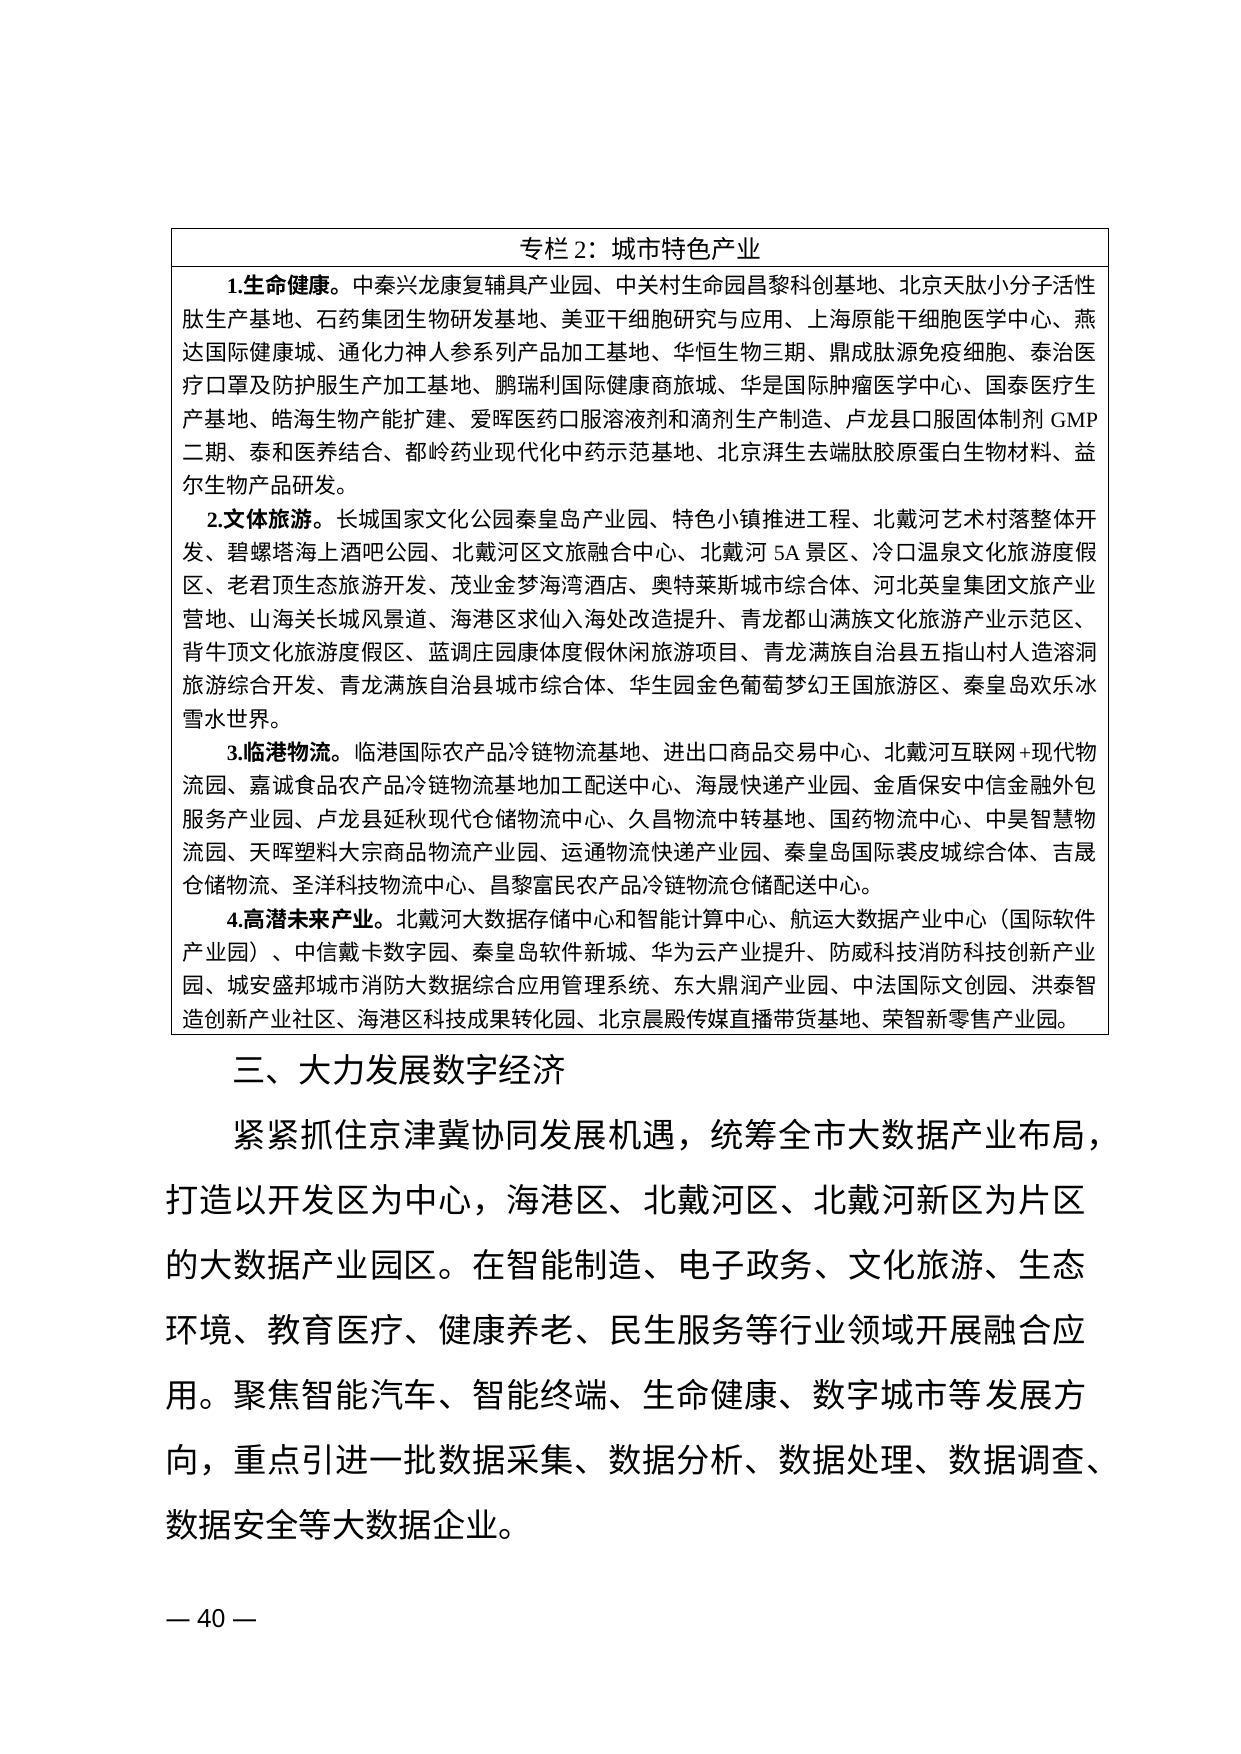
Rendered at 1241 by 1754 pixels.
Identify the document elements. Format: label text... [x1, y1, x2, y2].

list 三、大力发展数字经济 [165, 222, 1087, 1100]
text 紧紧抓住京津冀协同发展机遇，统筹全市大数据产业布局，打造以开发区为中心，海港区、北戴河区、北戴河新区为片区的大数据产业园区。在智能制造、电子政务、文化旅游、生态环境、教育医疗、健康养老、民生服务等行业领域开展融合应用。聚焦智能汽车、智能终端、生命健康、数字城市等发展方向，重点引进一批数据采集、数据分析、数据处理、数据调查、数据安全等大数据企业。 [165, 1100, 1087, 1555]
table_header 专栏2：城市特色产业 [172, 229, 1108, 266]
table_cell 1.生命健康。中秦兴龙康复辅具产业园、中关村生命园昌黎科创基地、北京天肽小分子活性肽生产基地、石药集团生物研发基地、美亚干细胞研究与应用、上海原能干细胞医学中心、燕达国际健康城、通化力神人参系列产品加工基地、华恒生物三期、鼎成肽源免疫细胞、泰治医疗口罩及防护服生产加工基地、鹏瑞利国际健康商旅城、华是国际肿瘤医学中心、国泰医疗生产基地、皓海生物产能扩建、爱晖医药口服溶液剂和滴剂生产制造、卢龙县口服固体制剂GMP二期、泰和医养结合、都岭药业现代化中药示范基地、北京湃生去端肽胶原蛋白生物材料、益尔生物产品研发。 2.文体旅游。长城国家文化公园秦皇岛产业园、特色小镇推进工程、北戴河艺术村落整体开发、碧螺塔海上酒吧公园、北戴河区文旅融合中心、北戴河5A景区、冷口温泉文化旅游度假区、老君顶生态旅游开发、茂业金梦海湾酒店、奥特莱斯城市综合体、河北英皇集团文旅产业营地、山海关长城风景道、海港区求仙入海处改造提升、青龙都山满族文化旅游产业示范区、背牛顶文化旅游度假区、蓝调庄园康体度假休闲旅游项目、青龙满族自治县五指山村人造溶洞旅游综合开发、青龙满族自治县城市综合体、华生园金色葡萄梦幻王国旅游区、秦皇岛欢乐冰雪水世界。 3.临港物流。临港国际农产品冷链物流基地、进出口商品交易中心、北戴河互联网+现代物流园、嘉诚食品农产品冷链物流基地加工配送中心、海晟快递产业园、金盾保安中信金融外包服务产业园、卢龙县延秋现代仓储物流中心、久昌物流中转基地、国药物流中心、中昊智慧物流园、天晖塑料大宗商品物流产业园、运通物流快递产业园、秦皇岛国际裘皮城综合体、吉晟仓储物流、圣洋科技物流中心、昌黎富民农产品冷链物流仓储配送中心。 4.高潜未来产业。北戴河大数据存储中心和智能计算中心、航运大数据产业中心（国际软件产业园）、中信戴卡数字园、秦皇岛软件新城、华为云产业提升、防威科技消防科技创新产业园、城安盛邦城市消防大数据综合应用管理系统、东大鼎润产业园、中法国际文创园、洪泰智造创新产业社区、海港区科技成果转化园、北京晨殿传媒直播带货基地、荣智新零售产业园。 [172, 267, 1108, 1034]
